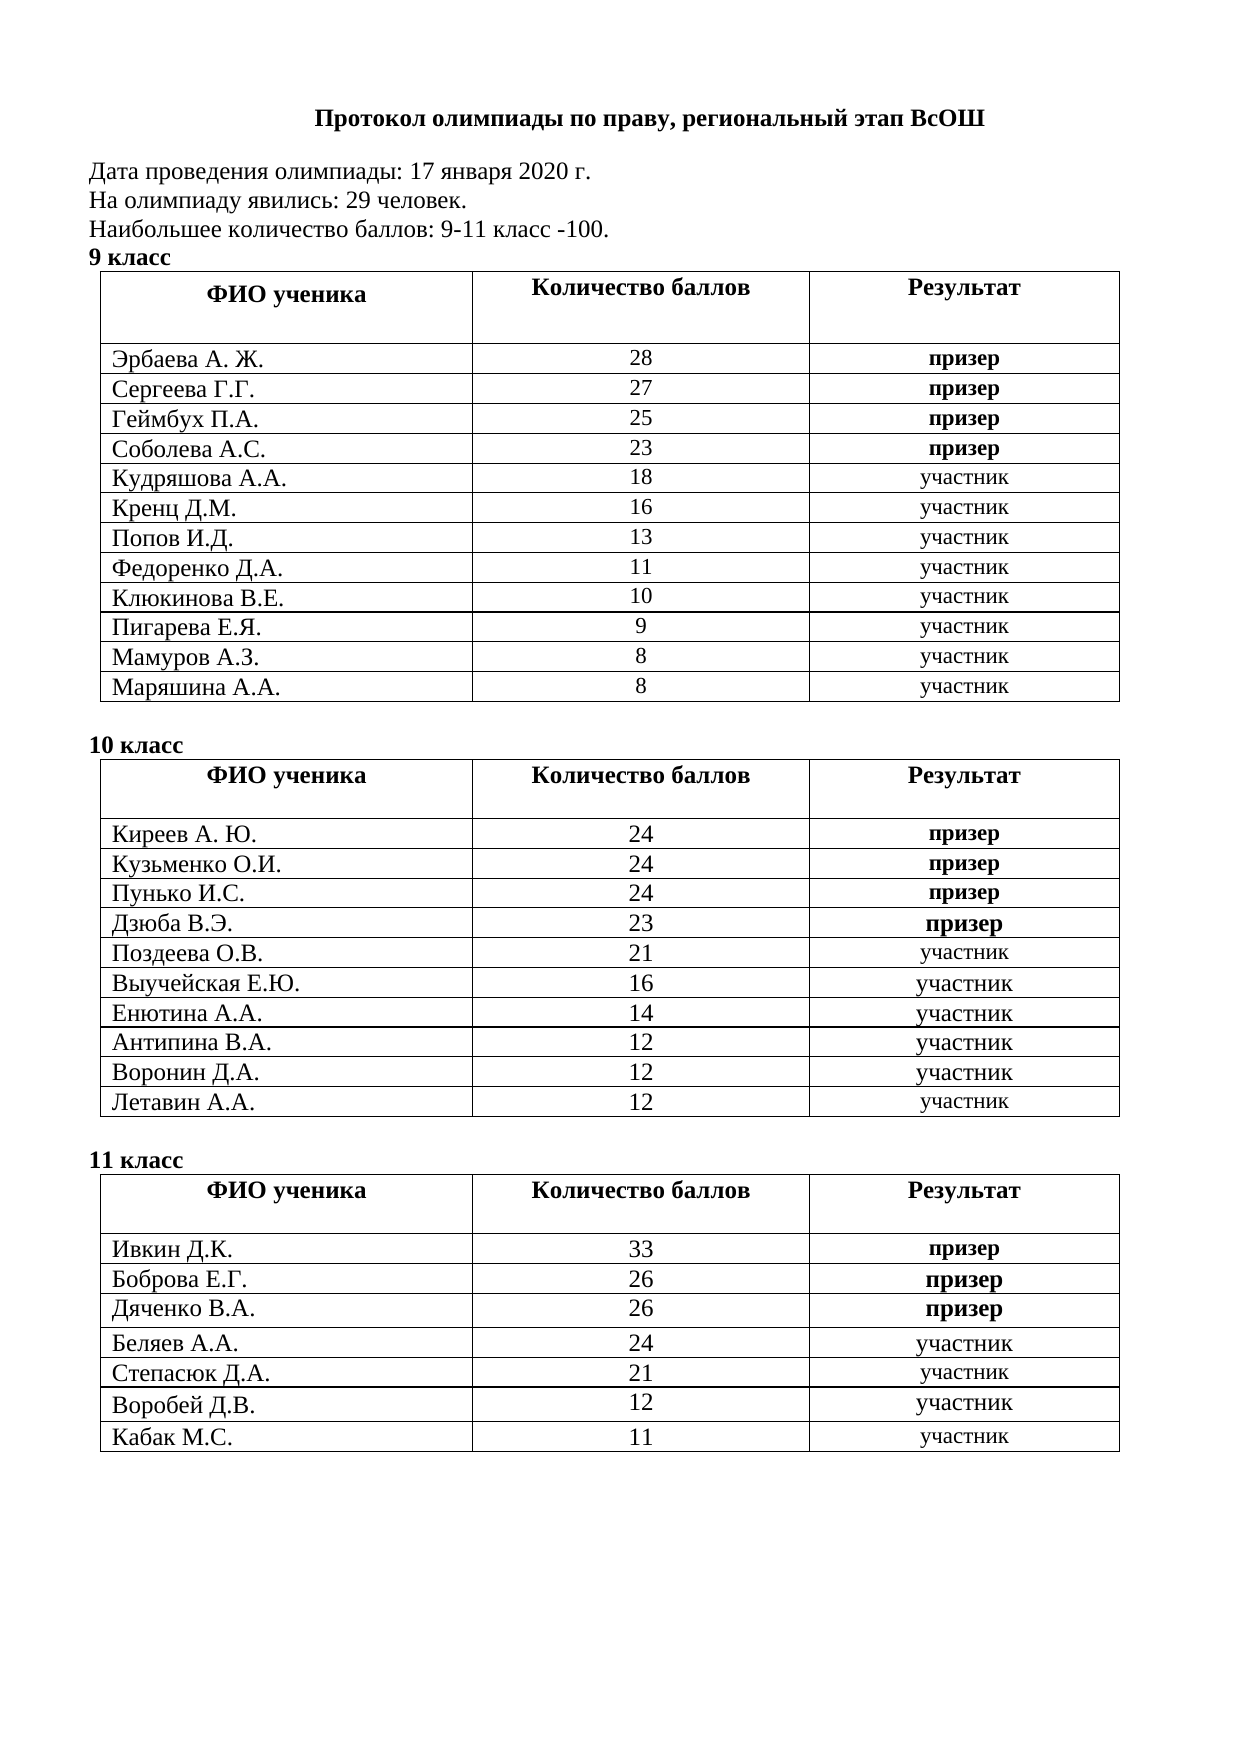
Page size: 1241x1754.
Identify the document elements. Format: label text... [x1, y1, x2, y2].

table_cell участник [810, 523, 1119, 552]
table_cell Маряшина А.А. [101, 672, 472, 701]
table_cell Летавин А.А. [101, 1087, 472, 1116]
table_cell 16 [473, 968, 809, 997]
table_header Результат [810, 1175, 1119, 1233]
table_cell Антипина В.А. [101, 1028, 472, 1056]
table_cell 21 [473, 1358, 809, 1386]
table_cell 33 [473, 1234, 809, 1263]
table_header ФИО ученика [101, 760, 472, 818]
table_cell Беляев А.А. [101, 1328, 472, 1357]
table_cell 16 [473, 493, 809, 522]
table_cell Клюкинова В.Е. [101, 583, 472, 611]
table_cell призер [810, 879, 1119, 907]
table_cell 14 [473, 998, 809, 1026]
text 9 класс [89, 242, 1211, 271]
table_cell Поздеева О.В. [101, 938, 472, 967]
table_header Количество баллов [473, 272, 809, 343]
table_cell Попов И.Д. [101, 523, 472, 552]
table_cell 12 [473, 1028, 809, 1056]
table_cell призер [810, 404, 1119, 433]
table_cell участник [810, 1422, 1119, 1451]
table_cell 8 [473, 672, 809, 701]
table_cell участник [810, 583, 1119, 611]
text 10 класс [89, 731, 1211, 759]
table_cell участник [810, 938, 1119, 967]
table_cell Боброва Е.Г. [101, 1264, 472, 1292]
text Дата проведения олимпиады: 17 января 2020 г. [89, 156, 1211, 185]
subtitle Протокол олимпиады по праву, региональный этап ВсОШ [89, 103, 1211, 132]
table_cell 24 [473, 819, 809, 848]
table_cell участник [810, 464, 1119, 492]
table_cell 21 [473, 938, 809, 967]
table_cell призер [810, 849, 1119, 877]
table_cell 26 [473, 1264, 809, 1292]
table_cell призер [810, 374, 1119, 403]
text Наибольшее количество баллов: 9-11 класс -100. [89, 214, 1211, 242]
table_cell Киреев А. Ю. [101, 819, 472, 848]
table_cell призер [810, 1234, 1119, 1263]
table_cell 13 [473, 523, 809, 552]
table_cell призер [810, 1294, 1119, 1327]
table_cell участник [810, 968, 1119, 997]
table_cell 18 [473, 464, 809, 492]
table_cell Соболева А.С. [101, 434, 472, 462]
table_cell призер [810, 1264, 1119, 1292]
table_cell 28 [473, 344, 809, 373]
table_cell 12 [473, 1057, 809, 1086]
table_cell Федоренко Д.А. [101, 553, 472, 582]
table_header ФИО ученика [101, 1175, 472, 1233]
table_cell Кудряшова А.А. [101, 464, 472, 492]
table_cell участник [810, 1328, 1119, 1357]
table_cell 26 [473, 1294, 809, 1327]
table_header Количество баллов [473, 1175, 809, 1233]
table_header Результат [810, 760, 1119, 818]
table_cell Воробей Д.В. [101, 1388, 472, 1421]
table_cell участник [810, 1028, 1119, 1056]
table_cell участник [810, 613, 1119, 641]
table_cell 11 [473, 553, 809, 582]
text На олимпиаду явились: 29 человек. [89, 185, 1211, 214]
table_cell участник [810, 1057, 1119, 1086]
table_cell Дзюба В.Э. [101, 908, 472, 937]
table_cell призер [810, 819, 1119, 848]
table_header ФИО ученика [101, 272, 472, 343]
table_cell участник [810, 493, 1119, 522]
table_cell участник [810, 1358, 1119, 1386]
table_cell Кабак М.С. [101, 1422, 472, 1451]
table_cell призер [810, 344, 1119, 373]
table_cell Пигарева Е.Я. [101, 613, 472, 641]
table_cell Пунько И.С. [101, 879, 472, 907]
table_cell Геймбух П.А. [101, 404, 472, 433]
table_cell 24 [473, 879, 809, 907]
table_cell 24 [473, 849, 809, 877]
table_cell Мамуров А.З. [101, 642, 472, 671]
table_cell 12 [473, 1388, 809, 1421]
table_cell 12 [473, 1087, 809, 1116]
table_cell Енютина А.А. [101, 998, 472, 1026]
table_cell Кренц Д.М. [101, 493, 472, 522]
table_cell Ивкин Д.К. [101, 1234, 472, 1263]
table_cell Сергеева Г.Г. [101, 374, 472, 403]
table_cell 25 [473, 404, 809, 433]
table_header Количество баллов [473, 760, 809, 818]
table_cell 10 [473, 583, 809, 611]
table_cell 8 [473, 642, 809, 671]
table_cell участник [810, 1388, 1119, 1421]
table_cell призер [810, 908, 1119, 937]
table_cell Эрбаева А. Ж. [101, 344, 472, 373]
table_cell 24 [473, 1328, 809, 1357]
table_cell 9 [473, 613, 809, 641]
table_cell участник [810, 672, 1119, 701]
table_cell Дяченко В.А. [101, 1294, 472, 1327]
table_cell 27 [473, 374, 809, 403]
table_cell призер [810, 434, 1119, 462]
table_cell Степасюк Д.А. [101, 1358, 472, 1386]
table_cell Выучейская Е.Ю. [101, 968, 472, 997]
table_cell 11 [473, 1422, 809, 1451]
table_cell Воронин Д.А. [101, 1057, 472, 1086]
table_cell 23 [473, 908, 809, 937]
table_header Результат [810, 272, 1119, 343]
table_cell Кузьменко О.И. [101, 849, 472, 877]
table_cell участник [810, 553, 1119, 582]
table_cell участник [810, 1087, 1119, 1116]
table_cell участник [810, 998, 1119, 1026]
table_cell 23 [473, 434, 809, 462]
table_cell участник [810, 642, 1119, 671]
text 11 класс [89, 1146, 1211, 1174]
